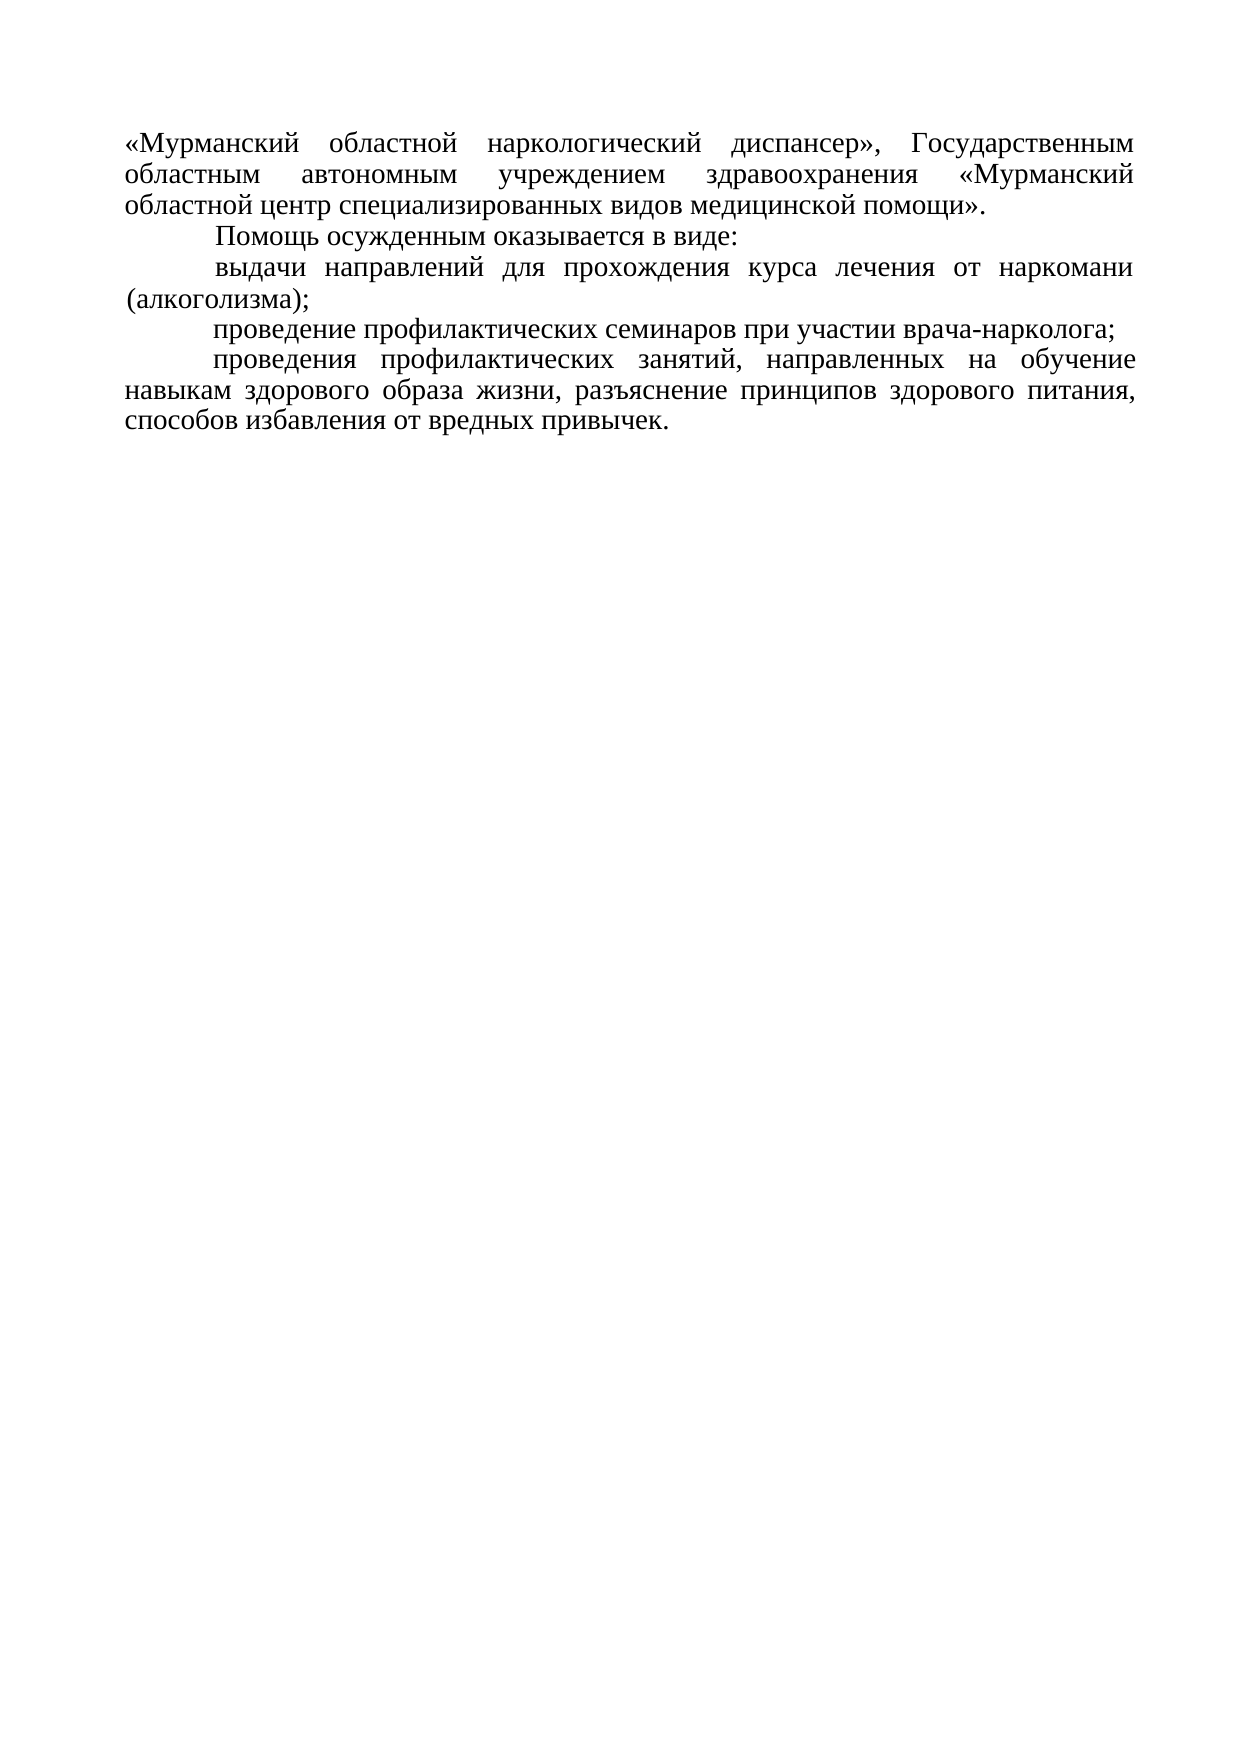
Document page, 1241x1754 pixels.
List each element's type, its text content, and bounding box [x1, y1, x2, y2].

text Помощь осужденным оказывается в виде: [126, 221, 1137, 252]
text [124, 127, 1134, 221]
text проведения профилактических занятий, направленных на обучение навыкам здорового образа жизни, разъяснение принципов здорового питания, способов избавления от вредных привычек. [124, 345, 1137, 436]
text проведение профилактических семинаров при участии врача-нарколога; [124, 314, 1137, 345]
text выдачи направлений для прохождения курса лечения от наркомани (алкоголизма); [126, 252, 1134, 314]
